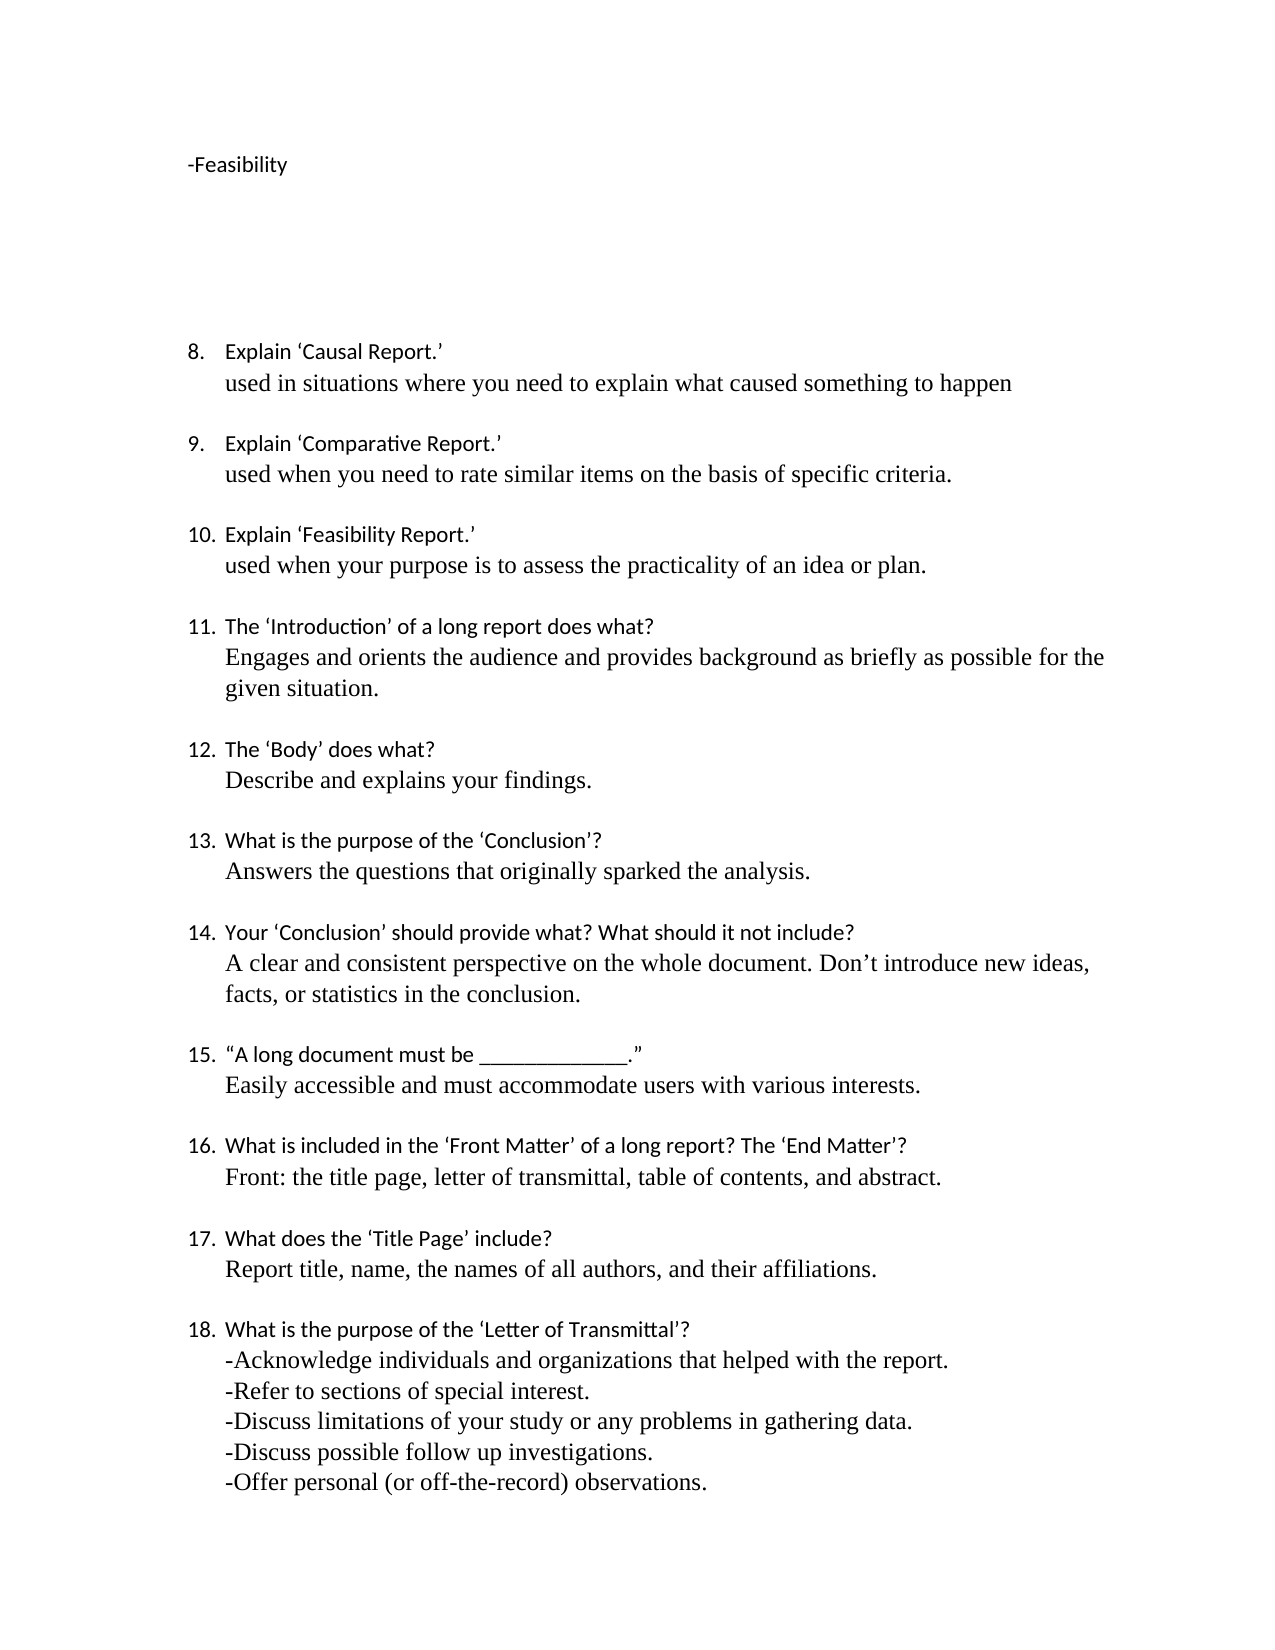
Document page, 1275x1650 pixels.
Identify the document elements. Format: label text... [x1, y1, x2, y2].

list What is the purpose of the ‘Conclusion’? [187, 826, 1125, 854]
list used when your purpose is to assess the practicality of an idea or plan. [225, 551, 1125, 580]
list What is the purpose of the ‘Letter of Transmittal’? [187, 1315, 1125, 1343]
list Answers the questions that originally sparked the analysis. [225, 856, 1125, 885]
list Describe and explains your findings. [225, 765, 1125, 794]
list What is included in the ‘Front Matter’ of a long report? The ‘End Matter’? [187, 1132, 1125, 1159]
list The ‘Introduction’ of a long report does what? [187, 612, 1125, 640]
list A clear and consistent perspective on the whole document. Don’t introduce new ideas, facts, or statistics in the conclusion. [225, 948, 1125, 1008]
list used when you need to rate similar items on the basis of specific criteria. [225, 459, 1125, 488]
list Explain ‘Feasibility Report.’ [187, 520, 1125, 548]
list Report title, name, the names of all authors, and their affiliations. [225, 1254, 1125, 1283]
list -Acknowledge individuals and organizations that helped with the report. [225, 1346, 1125, 1374]
list What does the ‘Title Page’ include? [187, 1224, 1125, 1252]
list -Refer to sections of special interest. [225, 1376, 1125, 1405]
list Explain ‘Causal Report.’ [187, 337, 1125, 366]
list The ‘Body’ does what? [187, 735, 1125, 763]
list Explain ‘Comparative Report.’ [187, 429, 1125, 457]
list Front: the title page, letter of transmittal, table of contents, and abstract. [225, 1162, 1125, 1191]
list Easily accessible and must accommodate users with various interests. [225, 1070, 1125, 1099]
list -Discuss possible follow up investigations. [225, 1437, 1125, 1466]
list used in situations where you need to explain what caused something to happen [225, 368, 1125, 396]
list -Discuss limitations of your study or any problems in gathering data. [225, 1406, 1125, 1435]
list Engages and orients the audience and provides background as briefly as possible for the given situation. [225, 642, 1125, 702]
list Your ‘Conclusion’ should provide what? What should it not include? [187, 918, 1125, 946]
text -Feasibility [187, 150, 1125, 178]
list -Offer personal (or off-the-record) observations. [225, 1467, 1125, 1496]
list “A long document must be _____________.” [187, 1040, 1125, 1068]
